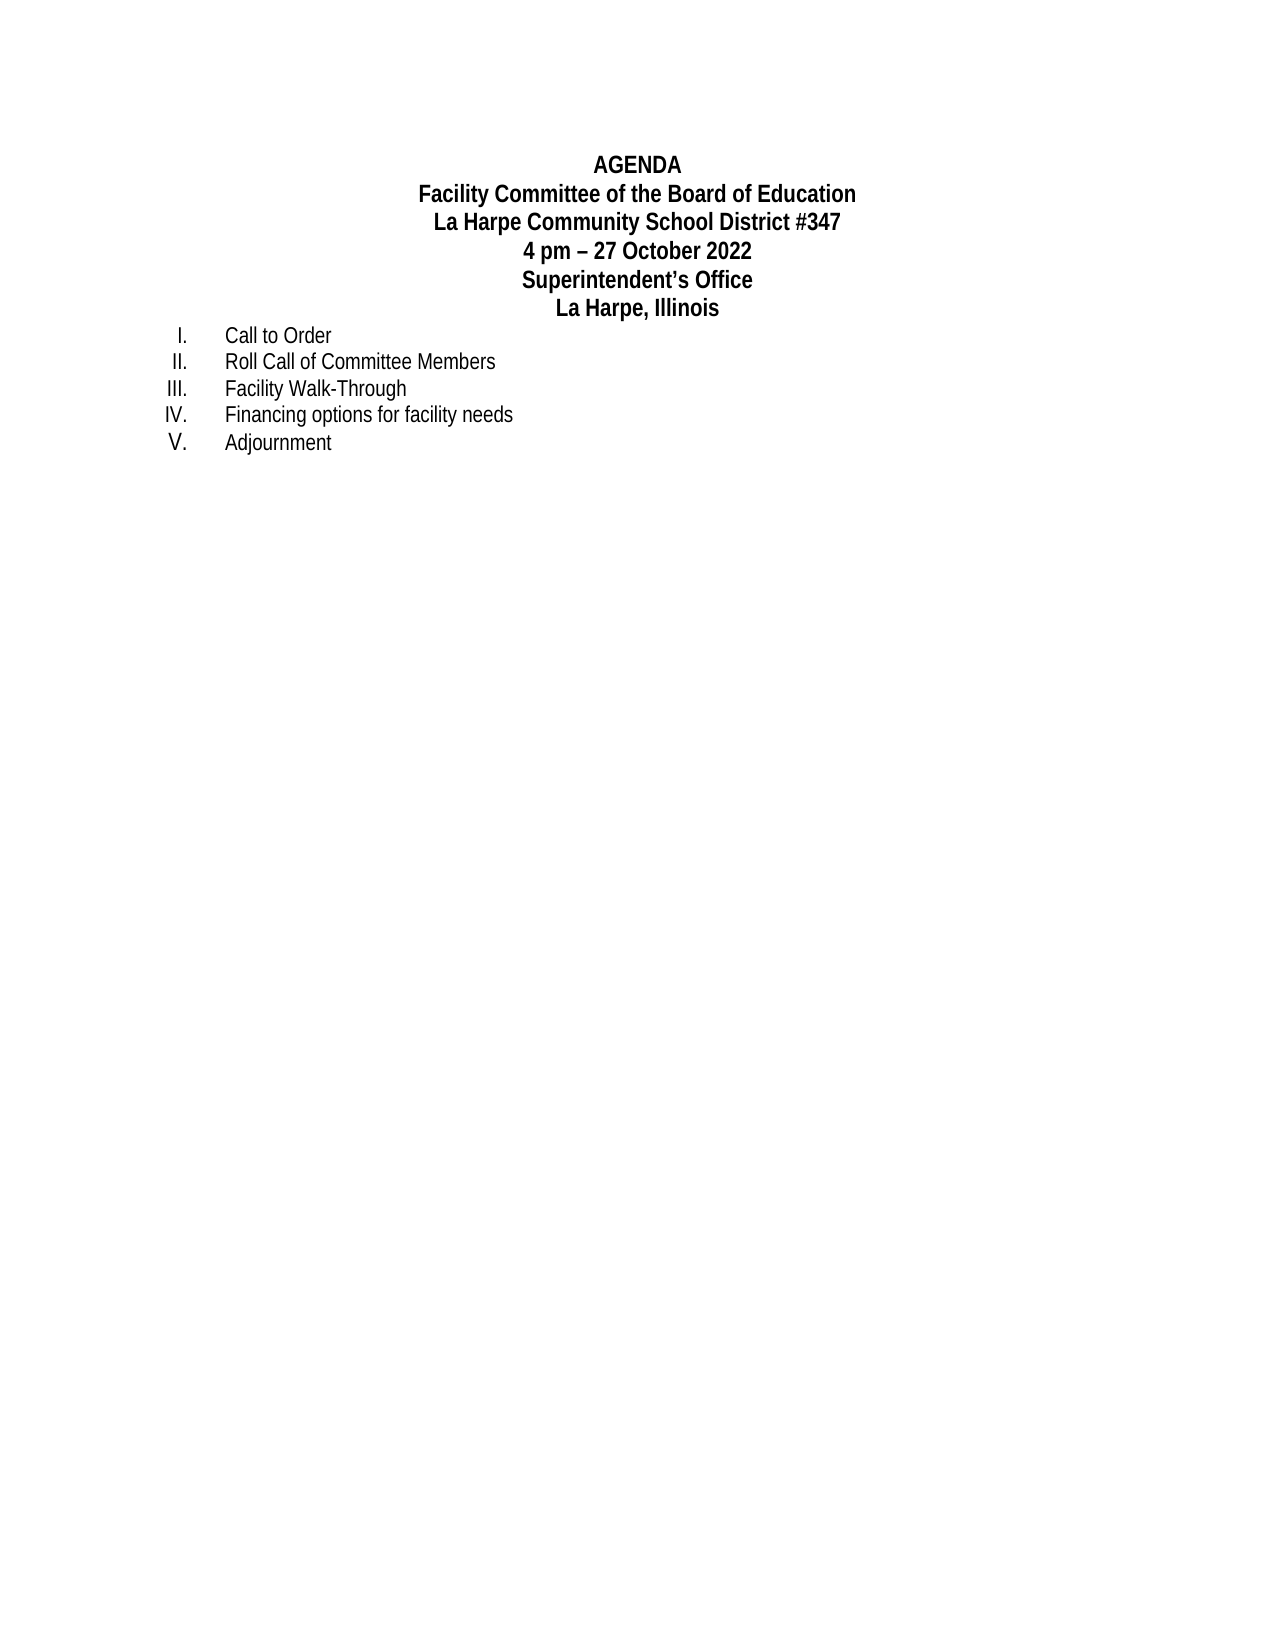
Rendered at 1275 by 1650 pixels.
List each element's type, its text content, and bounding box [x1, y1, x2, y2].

list Roll Call of Committee Members [187, 348, 1125, 374]
list Facility Walk-Through [187, 374, 1125, 401]
text 4 pm – 27 October 2022 Superintendent’s Office [150, 236, 1125, 293]
text La Harpe Community School District #347 [150, 207, 1125, 236]
text Facility Committee of the Board of Education [150, 179, 1125, 207]
text AGENDA [150, 150, 1125, 179]
list Financing options for facility needs [187, 401, 1125, 427]
list Adjournment [187, 427, 1125, 456]
text La Harpe, Illinois [150, 293, 1125, 322]
list Call to Order [187, 322, 1125, 348]
